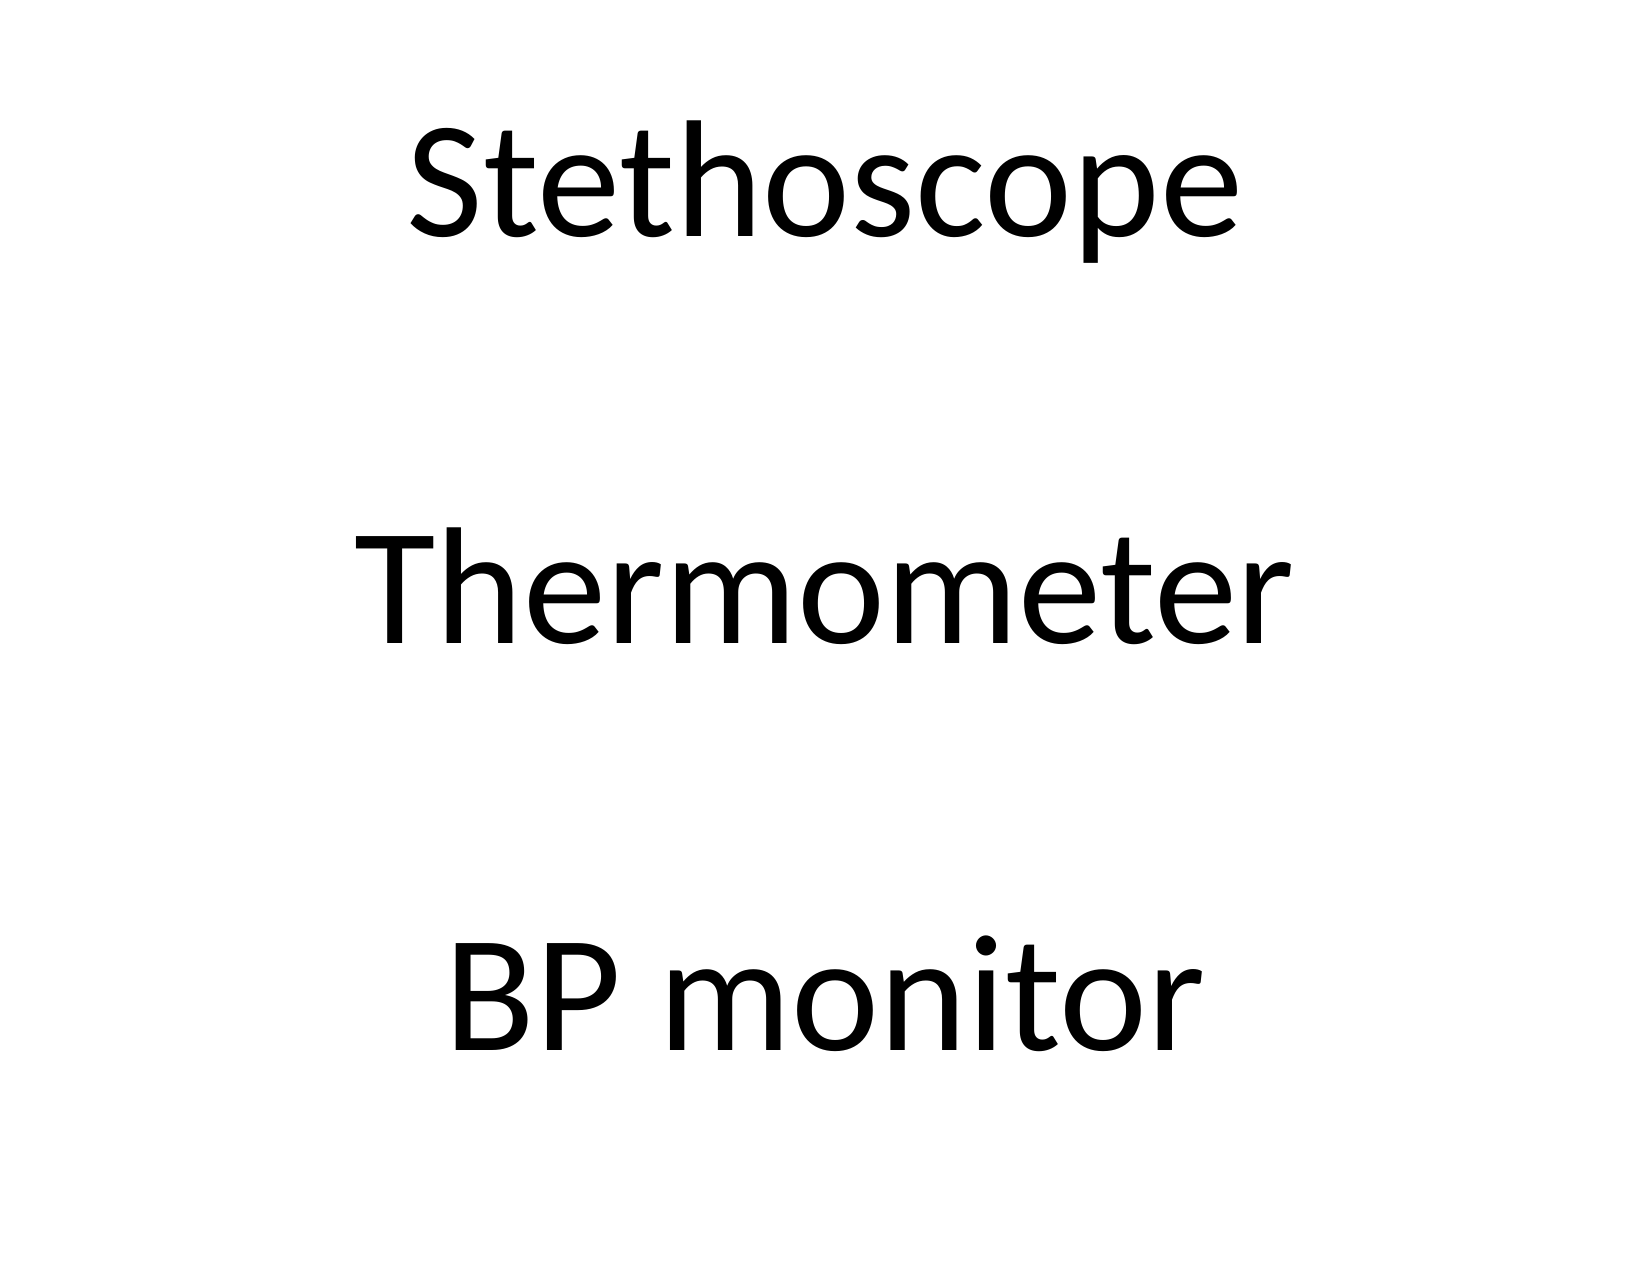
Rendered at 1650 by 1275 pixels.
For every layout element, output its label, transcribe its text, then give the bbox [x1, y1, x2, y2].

text Thermometer [75, 482, 1575, 685]
text BP monitor [75, 889, 1575, 1092]
text Stethoscope [75, 75, 1575, 278]
